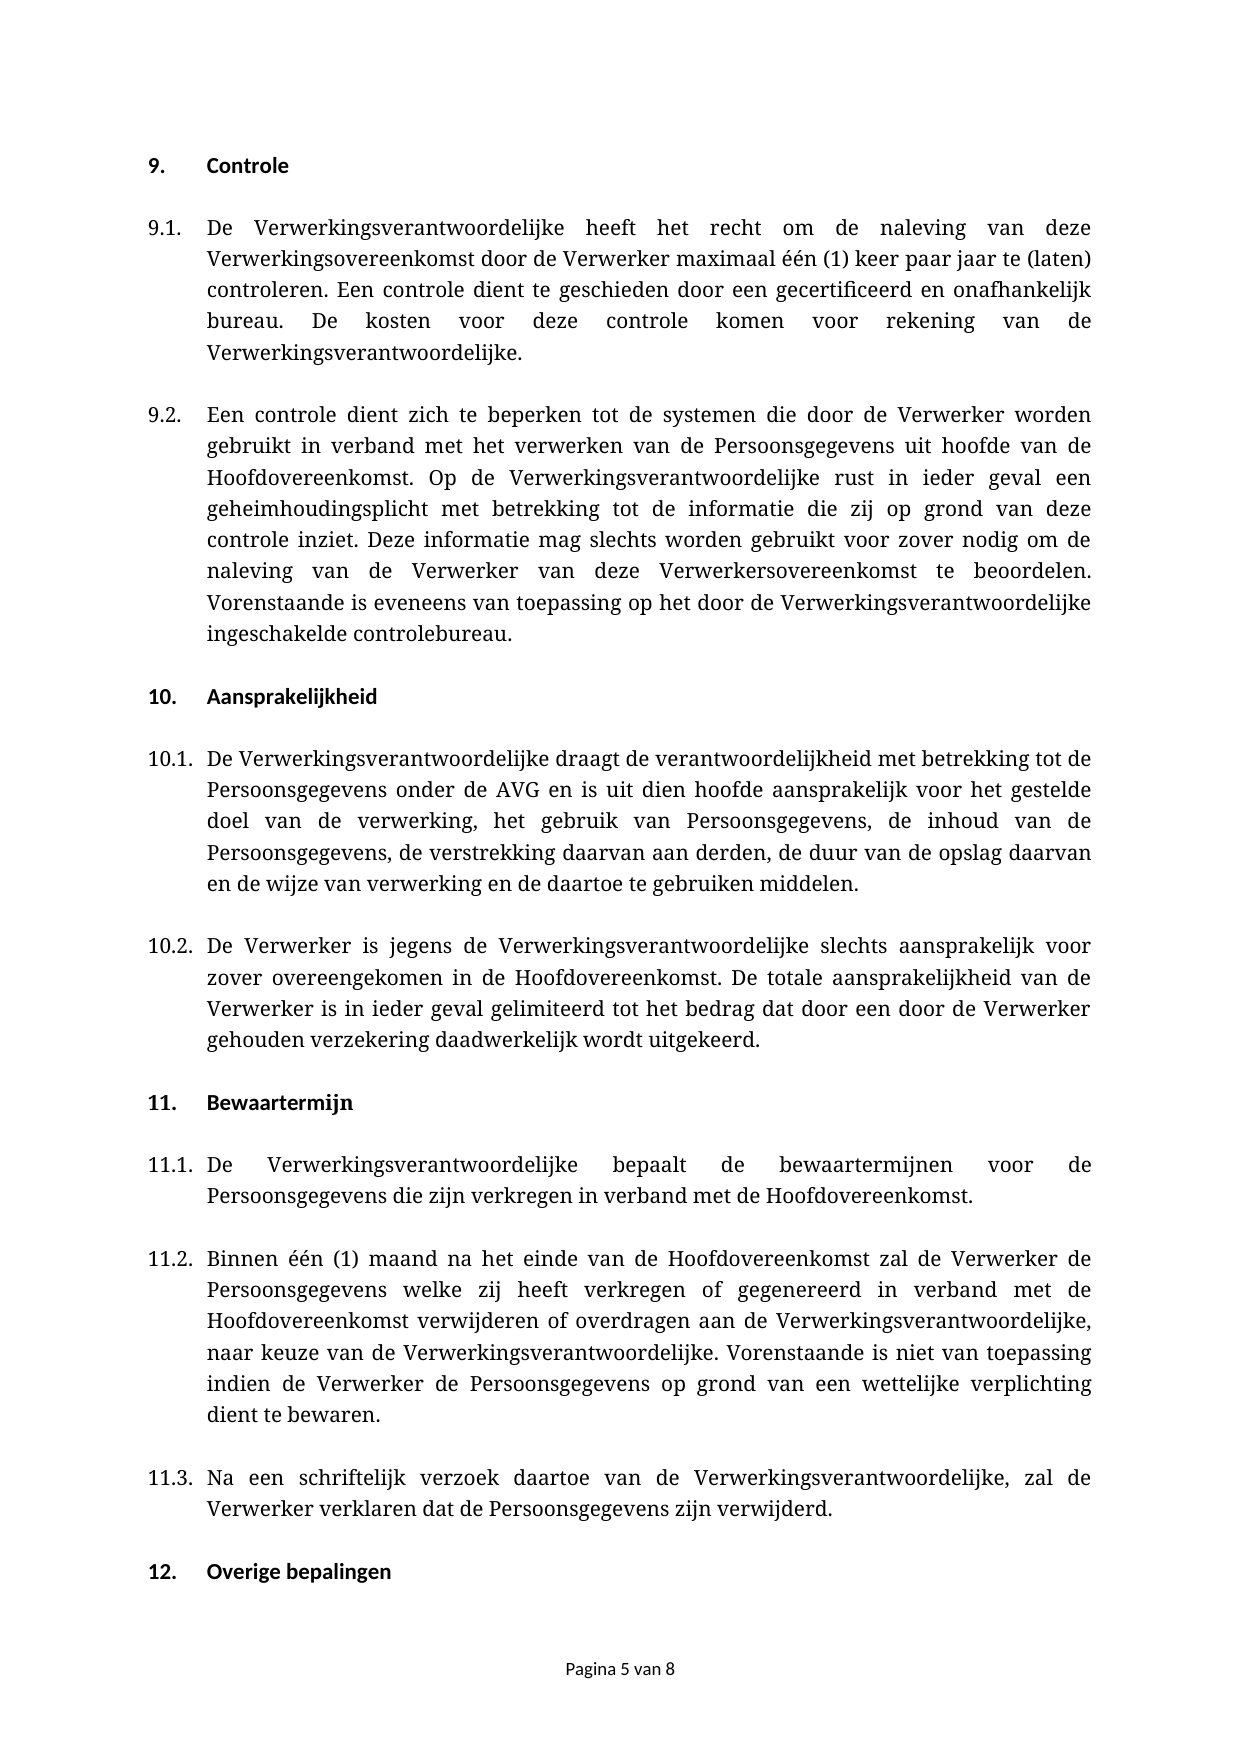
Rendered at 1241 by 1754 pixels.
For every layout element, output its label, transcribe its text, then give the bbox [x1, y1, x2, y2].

subtitle Aansprakelijkheid [148, 679, 1093, 710]
subtitle De Verwerkingsverantwoordelijke heeft het recht om de naleving van deze Verwerkingsovereenkomst door de Verwerker maximaal één (1) keer paar jaar te (laten) controleren. Een controle dient te geschieden door een gecertificeerd en onafhankelijk bureau. De kosten voor deze controle komen voor rekening van de Verwerkingsverantwoordelijke. [148, 210, 1093, 366]
subtitle De Verwerkingsverantwoordelijke draagt de verantwoordelijkheid met betrekking tot de Persoonsgegevens onder de AVG en is uit dien hoofde aansprakelijk voor het gestelde doel van de verwerking, het gebruik van Persoonsgegevens, de inhoud van de Persoonsgegevens, de verstrekking daarvan aan derden, de duur van de opslag daarvan en de wijze van verwerking en de daartoe te gebruiken middelen. [148, 741, 1093, 898]
subtitle Een controle dient zich te beperken tot de systemen die door de Verwerker worden gebruikt in verband met het verwerken van de Persoonsgegevens uit hoofde van de Hoofdovereenkomst. Op de Verwerkingsverantwoordelijke rust in ieder geval een geheimhoudingsplicht met betrekking tot de informatie die zij op grond van deze controle inziet. Deze informatie mag slechts worden gebruikt voor zover nodig om de naleving van de Verwerker van deze Verwerkersovereenkomst te beoordelen. Vorenstaande is eveneens van toepassing op het door de Verwerkingsverantwoordelijke ingeschakelde controlebureau. [148, 398, 1093, 648]
subtitle Binnen één (1) maand na het einde van de Hoofdovereenkomst zal de Verwerker de Persoonsgegevens welke zij heeft verkregen of gegenereerd in verband met de Hoofdovereenkomst verwijderen of overdragen aan de Verwerkingsverantwoordelijke, naar keuze van de Verwerkingsverantwoordelijke. Vorenstaande is niet van toepassing indien de Verwerker de Persoonsgegevens op grond van een wettelijke verplichting dient te bewaren. [148, 1241, 1093, 1429]
subtitle De Verwerkingsverantwoordelijke bepaalt de bewaartermijnen voor de Persoonsgegevens die zijn verkregen in verband met de Hoofdovereenkomst. [148, 1148, 1093, 1210]
subtitle Overige bepalingen [148, 1554, 1093, 1585]
subtitle De Verwerker is jegens de Verwerkingsverantwoordelijke slechts aansprakelijk voor zover overeengekomen in de Hoofdovereenkomst. De totale aansprakelijkheid van de Verwerker is in ieder geval gelimiteerd tot het bedrag dat door een door de Verwerker gehouden verzekering daadwerkelijk wordt uitgekeerd. [148, 929, 1093, 1054]
subtitle Bewaartermijn [148, 1085, 1093, 1116]
subtitle Na een schriftelijk verzoek daartoe van de Verwerkingsverantwoordelijke, zal de Verwerker verklaren dat de Persoonsgegevens zijn verwijderd. [148, 1460, 1093, 1523]
subtitle Controle [148, 148, 1093, 179]
